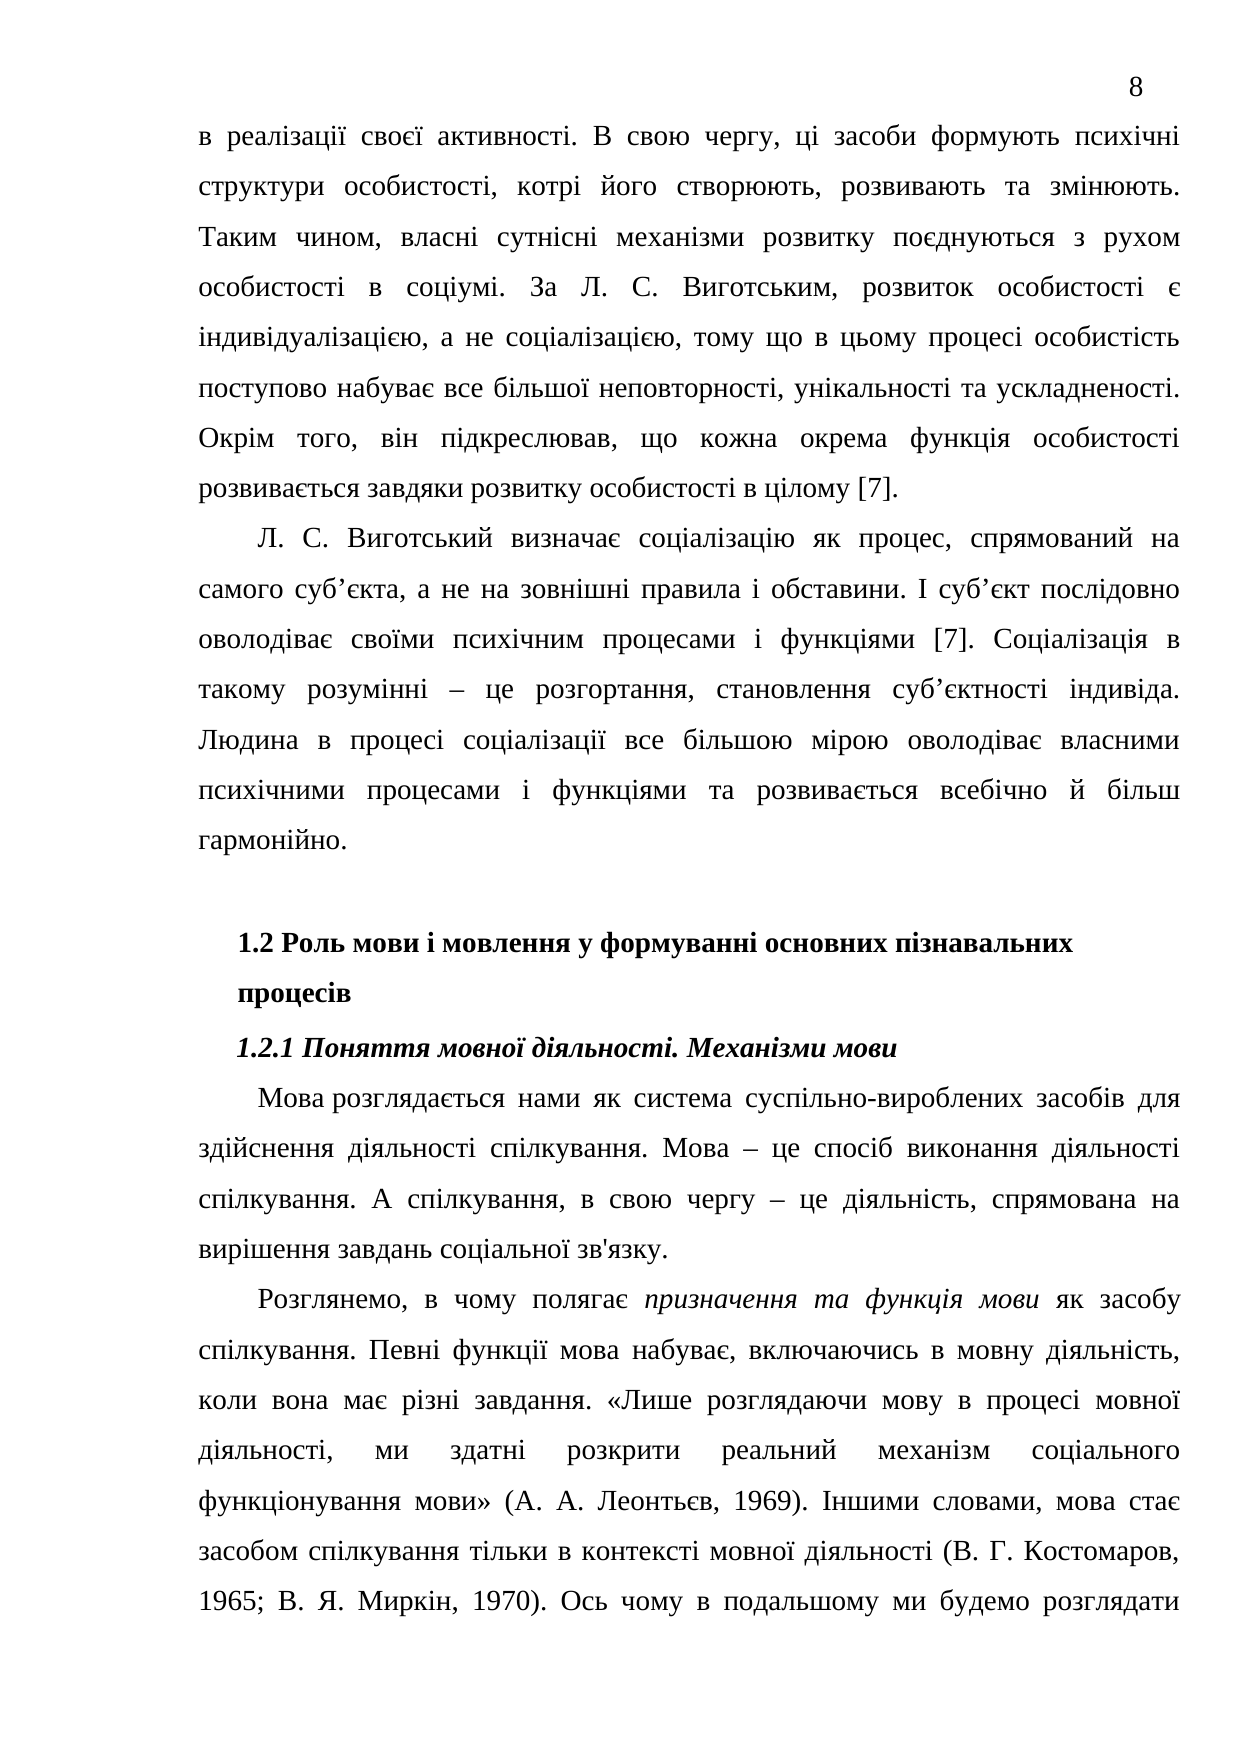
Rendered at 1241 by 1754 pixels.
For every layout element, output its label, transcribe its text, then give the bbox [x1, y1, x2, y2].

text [198, 118, 1181, 504]
subtitle 1.2 Роль мови і мовлення у формуванні основних пізнавальних процесів [237, 925, 1181, 1009]
text Л. С. Виготський визначає соціалізацію як процес, спрямований на самого суб’єкта, а не на зовнішні правила і обставини. І суб’єкт послідовно оволодіває своїми психічним процесами і функціями [7]. Соціалізація в такому розумінні – це розгортання, становлення суб’єктності індивіда. Людина в процесі соціалізації все більшою мірою оволодіває власними психічними процесами і функціями та розвивається всебічно й більш гармонійно. [198, 521, 1181, 856]
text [198, 1282, 1181, 1617]
text Мова розглядається нами як система суспільно-вироблених засобів для здійснення діяльності спілкування. Мова – це спосіб виконання діяльності спілкування. А спілкування, в свою чергу – це діяльність, спрямована на вирішення завдань соціальної зв'язку. [198, 1080, 1181, 1265]
subtitle 1.2.1 Поняття мовної діяльності. Механізми мови [236, 1030, 1181, 1063]
